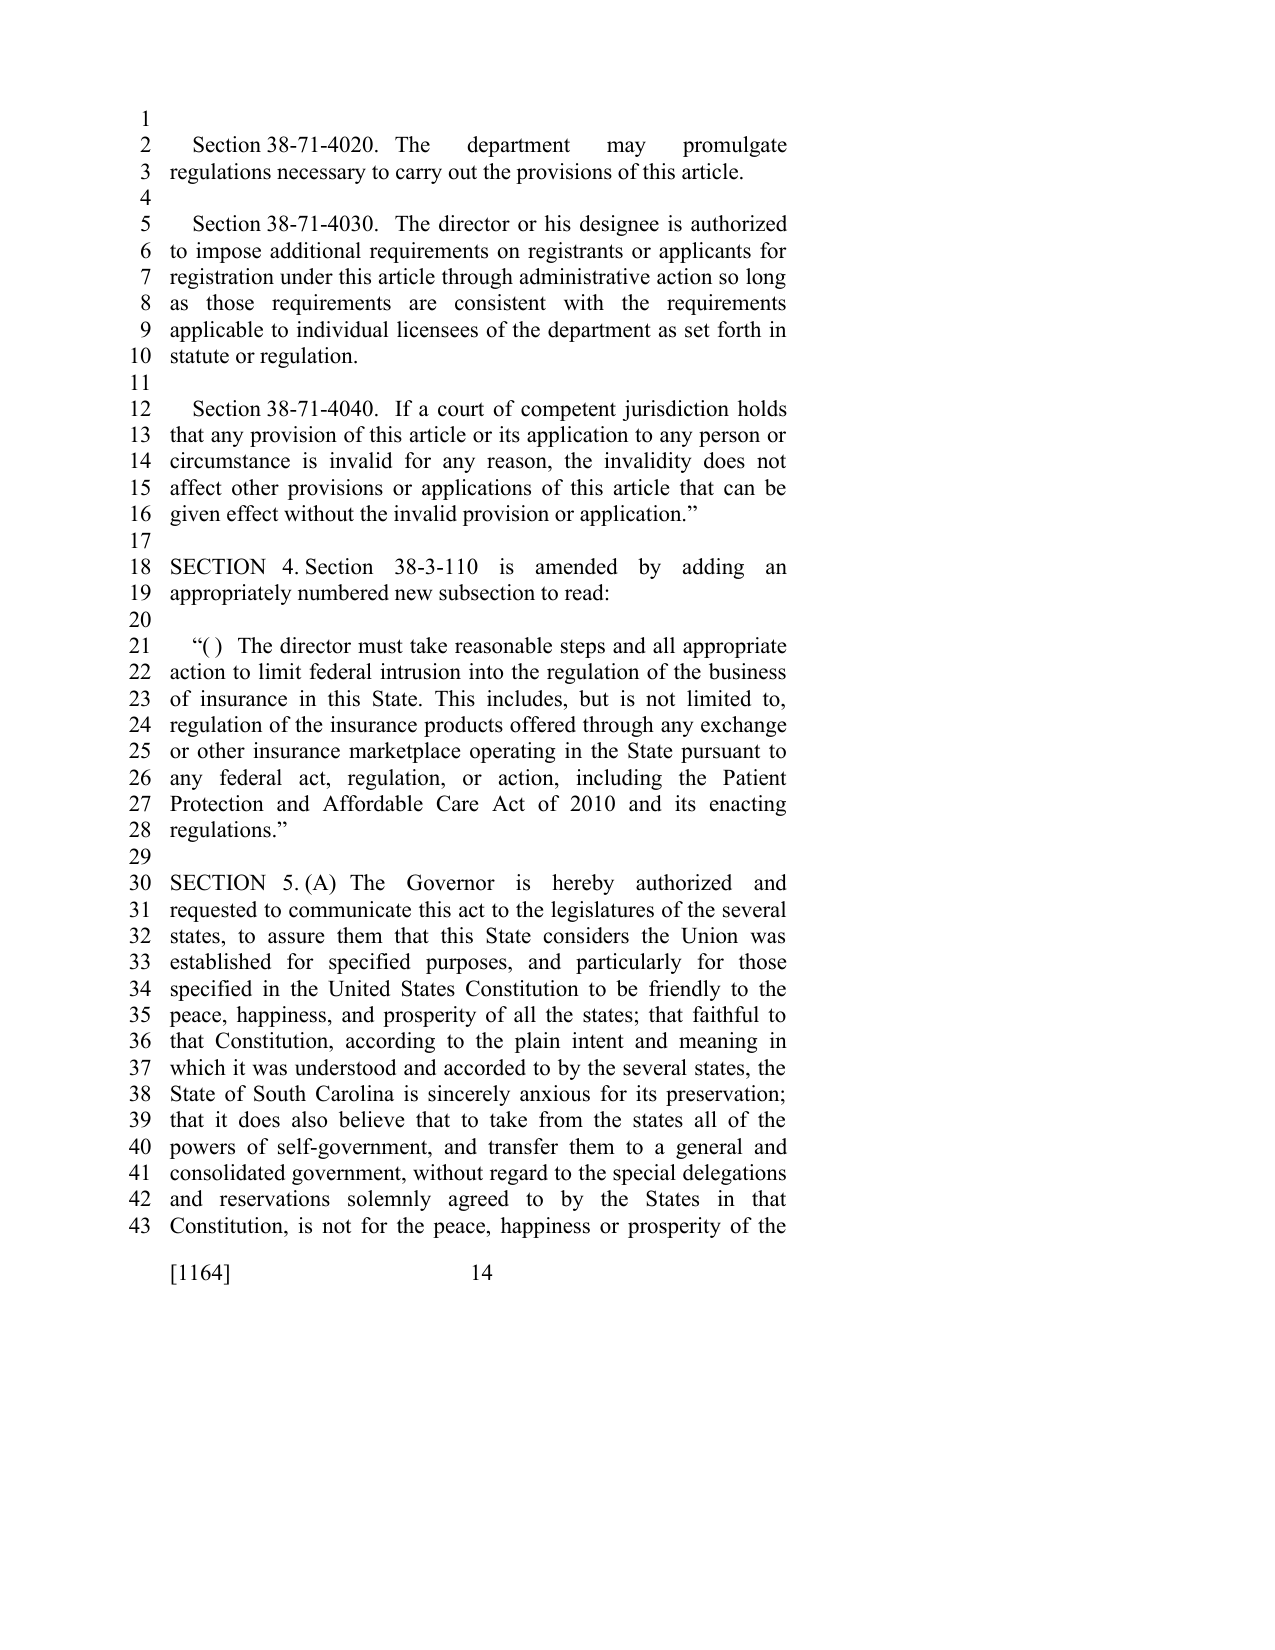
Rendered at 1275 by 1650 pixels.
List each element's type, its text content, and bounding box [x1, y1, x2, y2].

text Section 38-71-4040. If a court of competent jurisdiction holds that any provision of this article or its application to any person or circumstance is invalid for any reason, the invalidity does not affect other provisions or applications of this article that can be given effect without the invalid provision or application.” [169, 395, 787, 527]
text SECTION 4. Section 38-3-110 is amended by adding an appropriately numbered new subsection to read: [169, 553, 787, 606]
text Section 38-71-4030. The director or his designee is authorized to impose additional requirements on registrants or applicants for registration under this article through administrative action so long as those requirements are consistent with the requirements applicable to individual licensees of the department as set forth in statute or regulation. [169, 210, 787, 368]
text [169, 869, 787, 1238]
text Section 38-71-4020. The department may promulgate regulations necessary to carry out the provisions of this article. [169, 131, 787, 184]
text “( ) The director must take reasonable steps and all appropriate action to limit federal intrusion into the regulation of the business of insurance in this State. This includes, but is not limited to, regulation of the insurance products offered through any exchange or other insurance marketplace operating in the State pursuant to any federal act, regulation, or action, including the Patient Protection and Affordable Care Act of 2010 and its enacting regulations.” [169, 632, 787, 843]
